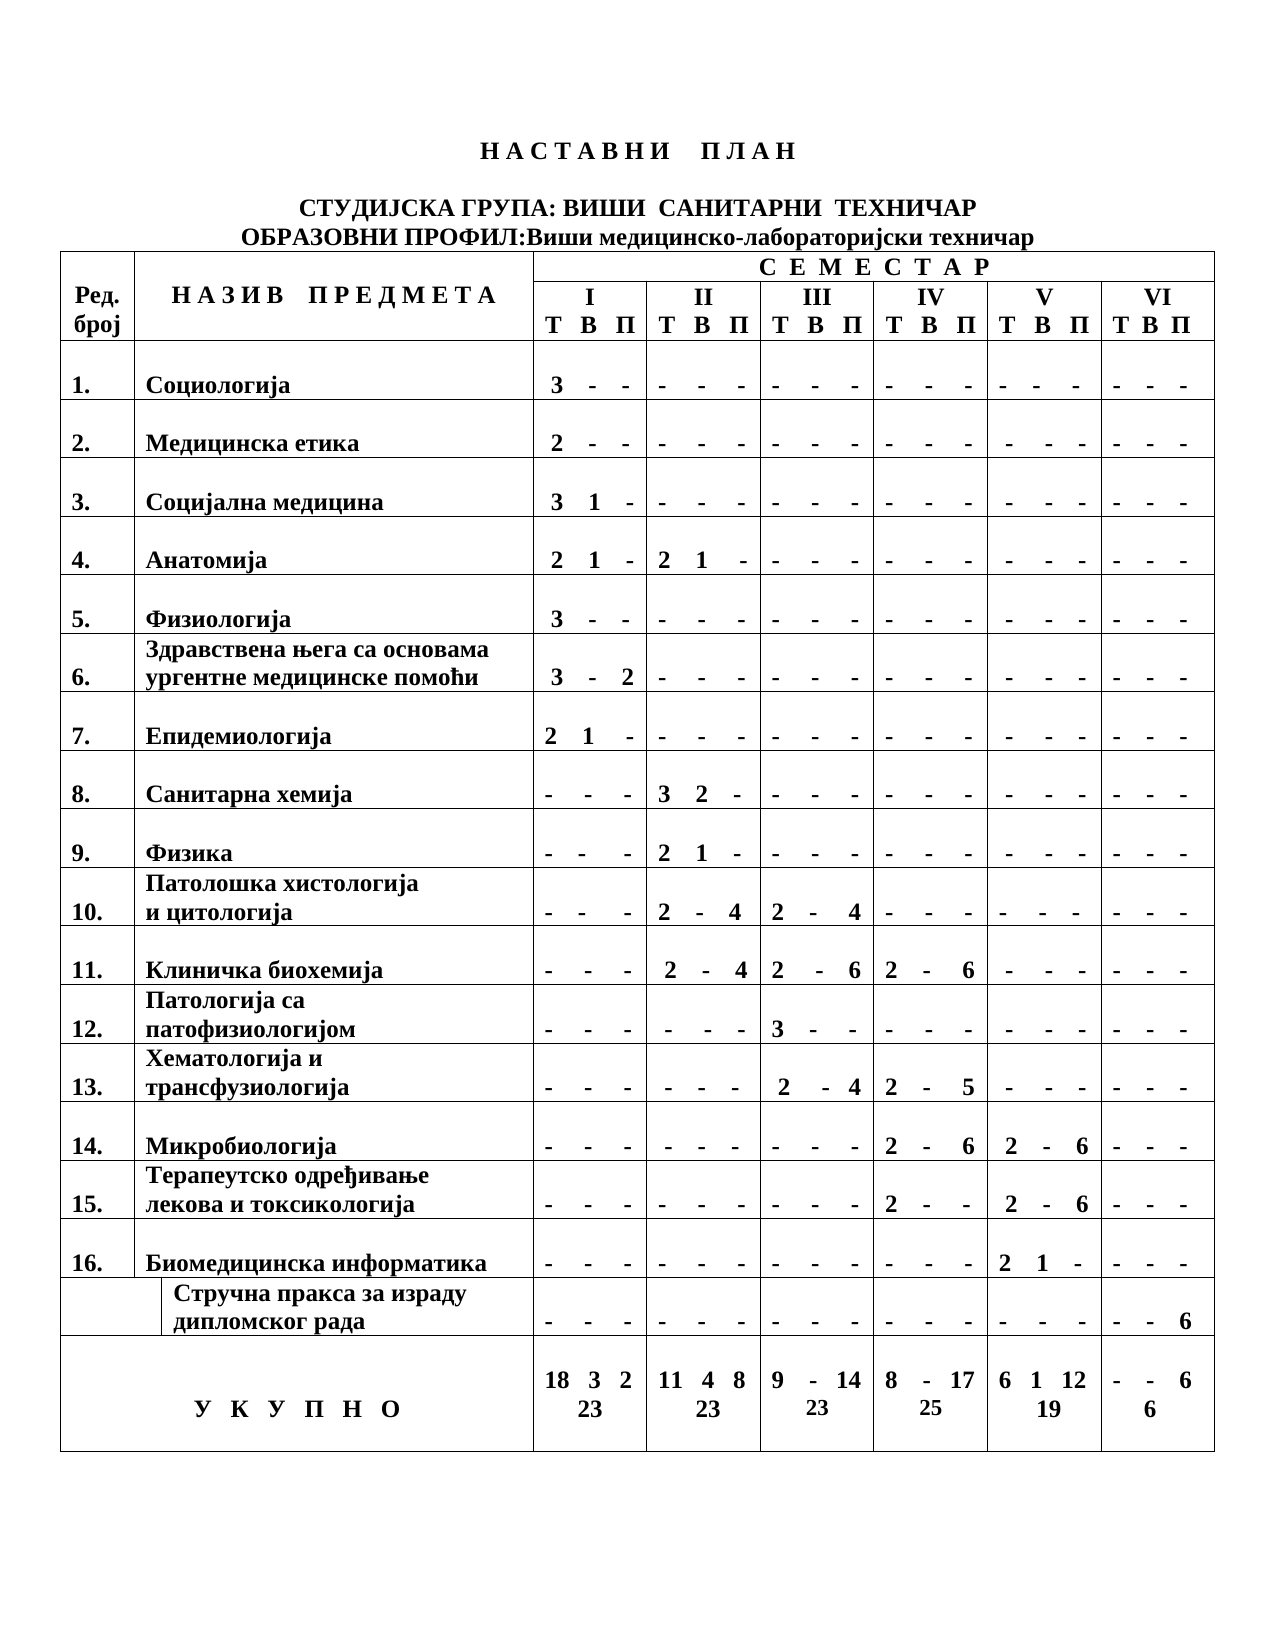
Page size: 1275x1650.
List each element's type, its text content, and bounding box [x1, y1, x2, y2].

table_cell - - - [534, 1278, 646, 1335]
table_cell Биомедицинска информатика [135, 1219, 533, 1277]
table_cell 13. [61, 1044, 134, 1101]
table_cell Клиничка биохемија [135, 926, 533, 984]
table_cell - - - [1102, 1161, 1214, 1218]
table_cell - - - [988, 458, 1101, 516]
table_cell 2 - 6 [988, 1102, 1101, 1159]
table_cell - - - [647, 400, 760, 457]
table_cell - - - [988, 868, 1101, 925]
table_cell 2 - 4 [647, 926, 760, 984]
table_cell Физика [135, 809, 533, 867]
table_cell - - - [534, 926, 646, 984]
table_cell - - - [647, 1219, 760, 1277]
table_cell - - - [874, 868, 987, 925]
table_cell - - - [647, 575, 760, 633]
table_cell Стручна пракса за израду дипломског рада [162, 1278, 533, 1335]
table_cell 10. [61, 868, 134, 925]
table_cell - - - [761, 341, 873, 398]
table_cell 2 - 4 [761, 1044, 873, 1101]
table_cell - - - [761, 458, 873, 516]
table_cell - - - [761, 1219, 873, 1277]
table_cell - - - [988, 692, 1101, 750]
table_cell 8. [61, 751, 134, 808]
table_cell - - - [534, 868, 646, 925]
table_cell - - - [647, 634, 760, 691]
table_cell - - - [1102, 1044, 1214, 1101]
table_cell - - - [647, 692, 760, 750]
table_cell - - - [761, 575, 873, 633]
table_cell 12. [61, 985, 134, 1042]
table_cell 3 1 - [534, 458, 646, 516]
table_cell 16. [61, 1219, 134, 1277]
table_cell - - - [534, 985, 646, 1042]
table_cell 9 - 14 23 [761, 1336, 873, 1451]
table_cell - - - [761, 1102, 873, 1159]
table_cell - - - [534, 809, 646, 867]
table_cell - - - [534, 751, 646, 808]
table_cell 2 - - [534, 400, 646, 457]
table_header Н А З И В П Р Е Д М Е Т А [135, 252, 533, 340]
table_cell Терапеутско одређивање лекова и токсикологија [135, 1161, 533, 1218]
table_cell IV Т В П [874, 282, 987, 340]
table_cell 3 - - [534, 575, 646, 633]
table_cell - - - [534, 1161, 646, 1218]
table_cell Патологија са патофизиологијом [135, 985, 533, 1042]
table_cell Социјална медицина [135, 458, 533, 516]
table_cell Хематологија и трансфузиологија [135, 1044, 533, 1101]
text Н А С Т А В Н И П Л А Н [150, 136, 1125, 164]
table_cell 11. [61, 926, 134, 984]
table_cell - - - [874, 1219, 987, 1277]
table_cell - - - [988, 517, 1101, 574]
table_cell Медицинска етика [135, 400, 533, 457]
table_cell Анатомија [135, 517, 533, 574]
table_cell 3 - - [761, 985, 873, 1042]
table_cell - - - [534, 1044, 646, 1101]
table_cell 2 - 6 [874, 1102, 987, 1159]
table_cell - - - [1102, 809, 1214, 867]
table_cell - - - [761, 1161, 873, 1218]
table_cell - - - [534, 1102, 646, 1159]
table_cell - - - [761, 517, 873, 574]
table_cell 6. [61, 634, 134, 691]
table_cell Физиологија [135, 575, 533, 633]
table_cell - - - [988, 985, 1101, 1042]
table_cell - - - [988, 634, 1101, 691]
table_cell 2 - 4 [761, 868, 873, 925]
table_header Ред. број [61, 252, 134, 340]
table_cell Епидемиологија [135, 692, 533, 750]
table_cell 2 - 4 [647, 868, 760, 925]
table_cell - - - [1102, 458, 1214, 516]
table_cell - - - [988, 341, 1101, 398]
table_cell V Т В П [988, 282, 1101, 340]
table_cell Социологија [135, 341, 533, 398]
subtitle ОБРАЗОВНИ ПРОФИЛ:Виши медицинско-лабораторијски техничар [150, 222, 1125, 251]
table_cell 5. [61, 575, 134, 633]
table_cell 2. [61, 400, 134, 457]
table_cell - - - [1102, 517, 1214, 574]
table_cell [61, 1278, 161, 1335]
table_cell - - - [988, 1278, 1101, 1335]
table_cell - - - [874, 517, 987, 574]
table_cell 2 1 - [647, 517, 760, 574]
table_cell 2 - 5 [874, 1044, 987, 1101]
table_cell - - - [874, 400, 987, 457]
table_cell 2 1 - [988, 1219, 1101, 1277]
table_cell - - - [647, 985, 760, 1042]
table_cell - - - [1102, 1102, 1214, 1159]
table_cell Патолошка хистологија и цитологија [135, 868, 533, 925]
table_cell 1. [61, 341, 134, 398]
table_cell Здравствена њега са основама ургентне медицинскe помоћи [135, 634, 533, 691]
table_cell 11 4 8 23 [647, 1336, 760, 1451]
table_header С Е М Е С Т А Р [534, 252, 1214, 281]
table_cell - - - [1102, 634, 1214, 691]
table_cell - - - [647, 1161, 760, 1218]
table_cell - - - [761, 751, 873, 808]
table_cell - - - [1102, 1219, 1214, 1277]
table_cell - - - [874, 458, 987, 516]
table_cell - - - [1102, 400, 1214, 457]
table_cell - - - [874, 692, 987, 750]
table_cell - - - [874, 751, 987, 808]
table_cell - - - [761, 400, 873, 457]
table_cell 18 3 2 23 [534, 1336, 646, 1451]
table_cell - - - [761, 634, 873, 691]
table_cell - - - [647, 458, 760, 516]
table_cell - - - [874, 809, 987, 867]
table_cell 2 1 - [534, 517, 646, 574]
table_cell - - - [1102, 985, 1214, 1042]
table_cell Микробиологија [135, 1102, 533, 1159]
table_cell 3. [61, 458, 134, 516]
table_cell - - - [761, 1278, 873, 1335]
table_cell 3 - 2 [534, 634, 646, 691]
text СТУДИЈСКА ГРУПА: ВИШИ САНИТАРНИ ТЕХНИЧАР [150, 193, 1125, 222]
table_cell 2 1 - [534, 692, 646, 750]
table_cell - - - [988, 926, 1101, 984]
table_cell 4. [61, 517, 134, 574]
table_cell - - - [874, 634, 987, 691]
table_cell - - - [988, 751, 1101, 808]
table_cell - - - [1102, 341, 1214, 398]
table_cell III Т В П [761, 282, 873, 340]
table_cell 7. [61, 692, 134, 750]
table_cell 3 2 - [647, 751, 760, 808]
table_cell - - 6 [1102, 1278, 1214, 1335]
table_cell 2 - 6 [988, 1161, 1101, 1218]
table_cell VI Т В П [1102, 282, 1214, 340]
table_cell - - - [647, 341, 760, 398]
table_cell 2 - 6 [874, 926, 987, 984]
table_cell - - - [647, 1102, 760, 1159]
table_cell 3 - - [534, 341, 646, 398]
table_cell - - - [647, 1044, 760, 1101]
table_cell - - - [874, 1278, 987, 1335]
table_cell 14. [61, 1102, 134, 1159]
table_cell - - - [1102, 692, 1214, 750]
table_cell 8 - 17 25 [874, 1336, 987, 1451]
table_cell - - - [874, 985, 987, 1042]
table_cell - - - [1102, 575, 1214, 633]
table_cell Санитарна хемија [135, 751, 533, 808]
table_cell - - - [761, 692, 873, 750]
table_cell - - - [988, 809, 1101, 867]
table_cell У К У П Н О [61, 1336, 533, 1451]
table_cell 2 1 - [647, 809, 760, 867]
table_cell - - - [1102, 868, 1214, 925]
table_cell 2 - 6 [761, 926, 873, 984]
table_cell - - - [874, 575, 987, 633]
table_cell - - - [1102, 926, 1214, 984]
table_cell - - - [988, 400, 1101, 457]
table_cell 9. [61, 809, 134, 867]
table_cell - - - [874, 341, 987, 398]
table_cell 6 1 12 19 [988, 1336, 1101, 1451]
table_cell - - 6 6 [1102, 1336, 1214, 1451]
table_cell - - - [988, 575, 1101, 633]
table_cell 2 - - [874, 1161, 987, 1218]
table_cell - - - [1102, 751, 1214, 808]
table_cell 15. [61, 1161, 134, 1218]
table_cell II Т В П [647, 282, 760, 340]
table_cell I T В П [534, 282, 646, 340]
table_cell - - - [534, 1219, 646, 1277]
table_cell - - - [761, 809, 873, 867]
table_cell - - - [647, 1278, 760, 1335]
table_cell - - - [988, 1044, 1101, 1101]
